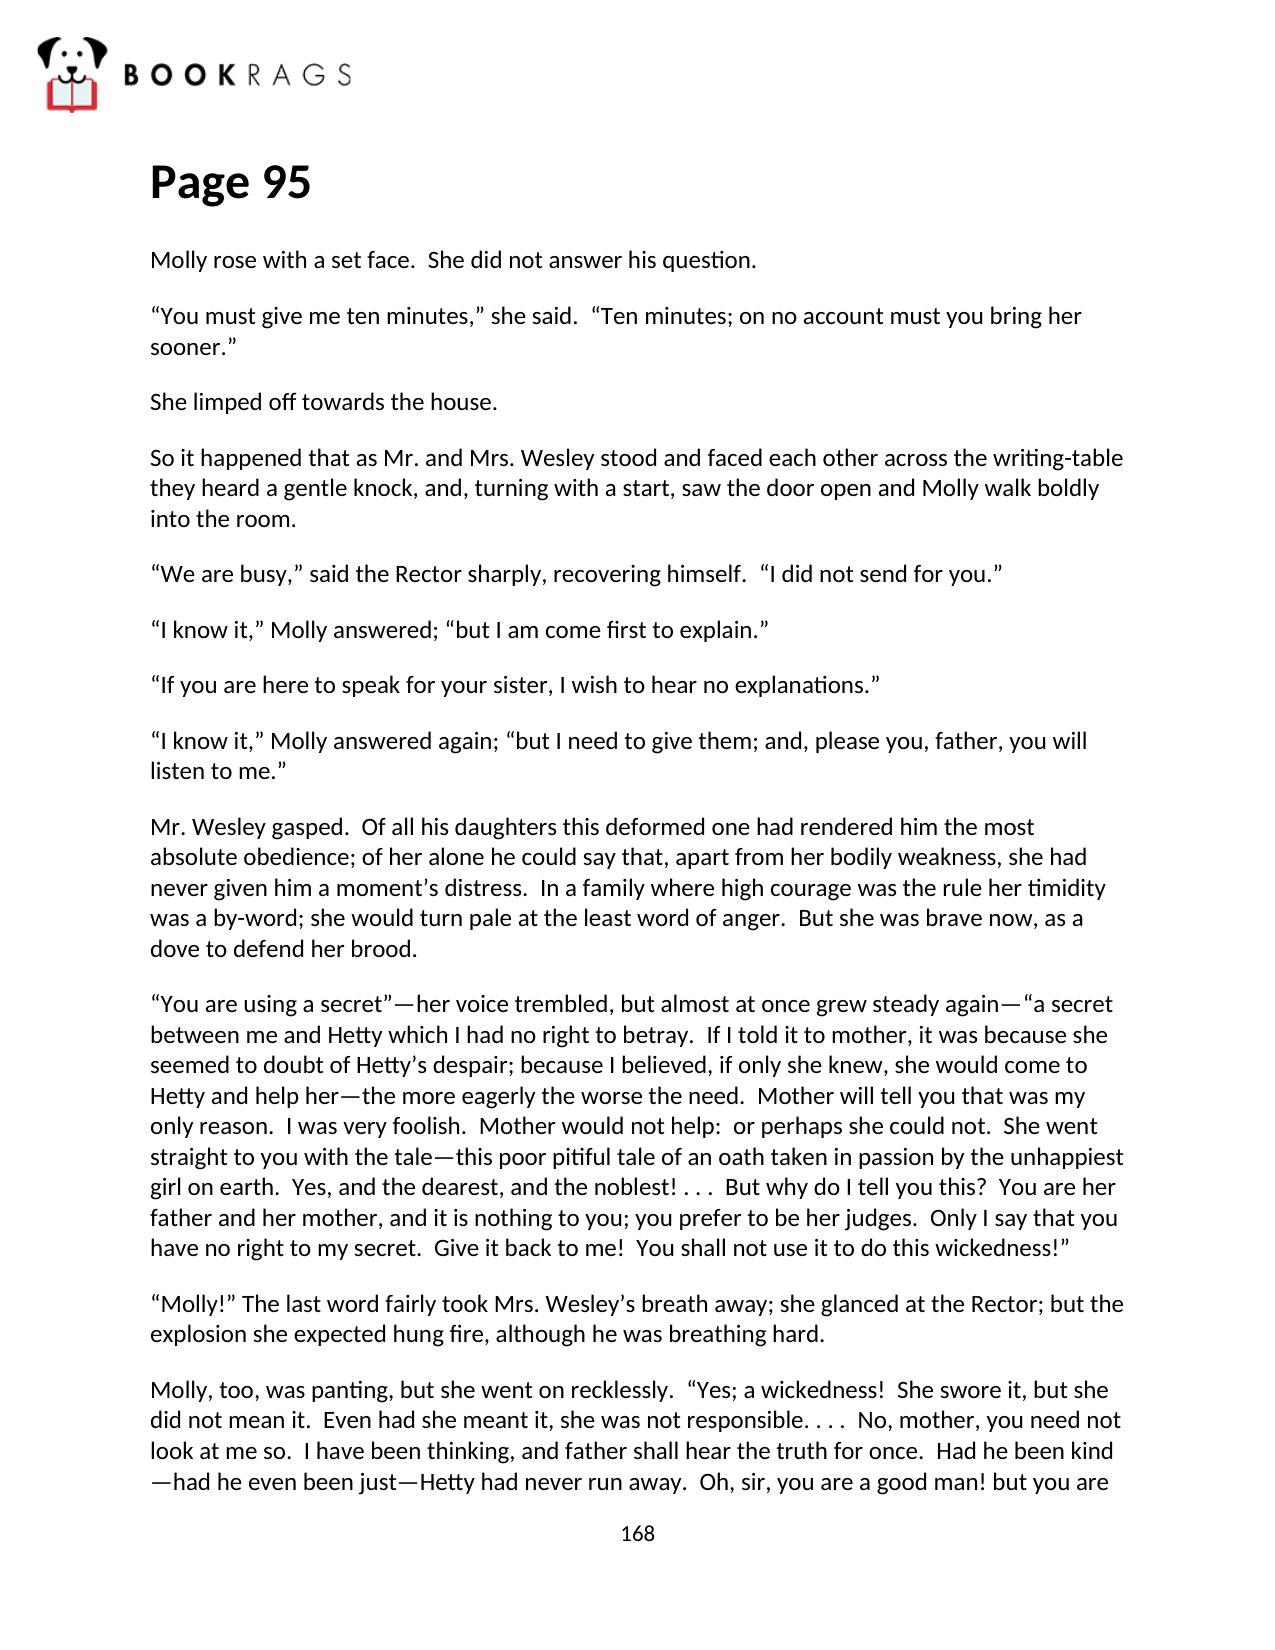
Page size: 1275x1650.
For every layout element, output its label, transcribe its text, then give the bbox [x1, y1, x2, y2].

picture [37, 37, 351, 113]
text “You must give me ten minutes,” she said. “Ten minutes; on no account must you bring her sooner.” [150, 300, 1125, 361]
text “We are busy,” said the Rector sharply, recovering himself. “I did not send for you.” [150, 558, 1125, 589]
text “If you are here to speak for your sister, I wish to hear no explanations.” [150, 669, 1125, 700]
text “Molly!” The last word fairly took Mrs. Wesley’s breath away; she glanced at the Rector; but the explosion she expected hung fire, although he was breathing hard. [150, 1288, 1125, 1349]
text She limped off towards the house. [150, 386, 1125, 417]
text So it happened that as Mr. and Mrs. Wesley stood and faced each other across the writing-table they heard a gentle knock, and, turning with a start, saw the door open and Molly walk boldly into the room. [150, 442, 1125, 533]
text Page 95 [150, 150, 1125, 211]
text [150, 1374, 1125, 1496]
text Molly rose with a set face. She did not answer his question. [150, 244, 1125, 275]
text “You are using a secret”—­her voice trembled, but almost at once grew steady again—­“a secret between me and Hetty which I had no right to betray. If I told it to mother, it was because she seemed to doubt of Hetty’s despair; because I believed, if only she knew, she would come to Hetty and help her—­the more eagerly the worse the need. Mother will tell you that was my only reason. I was very foolish. Mother would not help: or perhaps she could not. She went straight to you with the tale—­this poor pitiful tale of an oath taken in passion by the unhappiest girl on earth. Yes, and the dearest, and the noblest! . . . But why do I tell you this? You are her father and her mother, and it is nothing to you; you prefer to be her judges. Only I say that you have no right to my secret. Give it back to me! You shall not use it to do this wickedness!” [150, 988, 1125, 1263]
text Mr. Wesley gasped. Of all his daughters this deformed one had rendered him the most absolute obedience; of her alone he could say that, apart from her bodily weakness, she had never given him a moment’s distress. In a family where high courage was the rule her timidity was a by-word; she would turn pale at the least word of anger. But she was brave now, as a dove to defend her brood. [150, 811, 1125, 963]
text “I know it,” Molly answered; “but I am come first to explain.” [150, 614, 1125, 644]
text “I know it,” Molly answered again; “but I need to give them; and, please you, father, you will listen to me.” [150, 725, 1125, 786]
